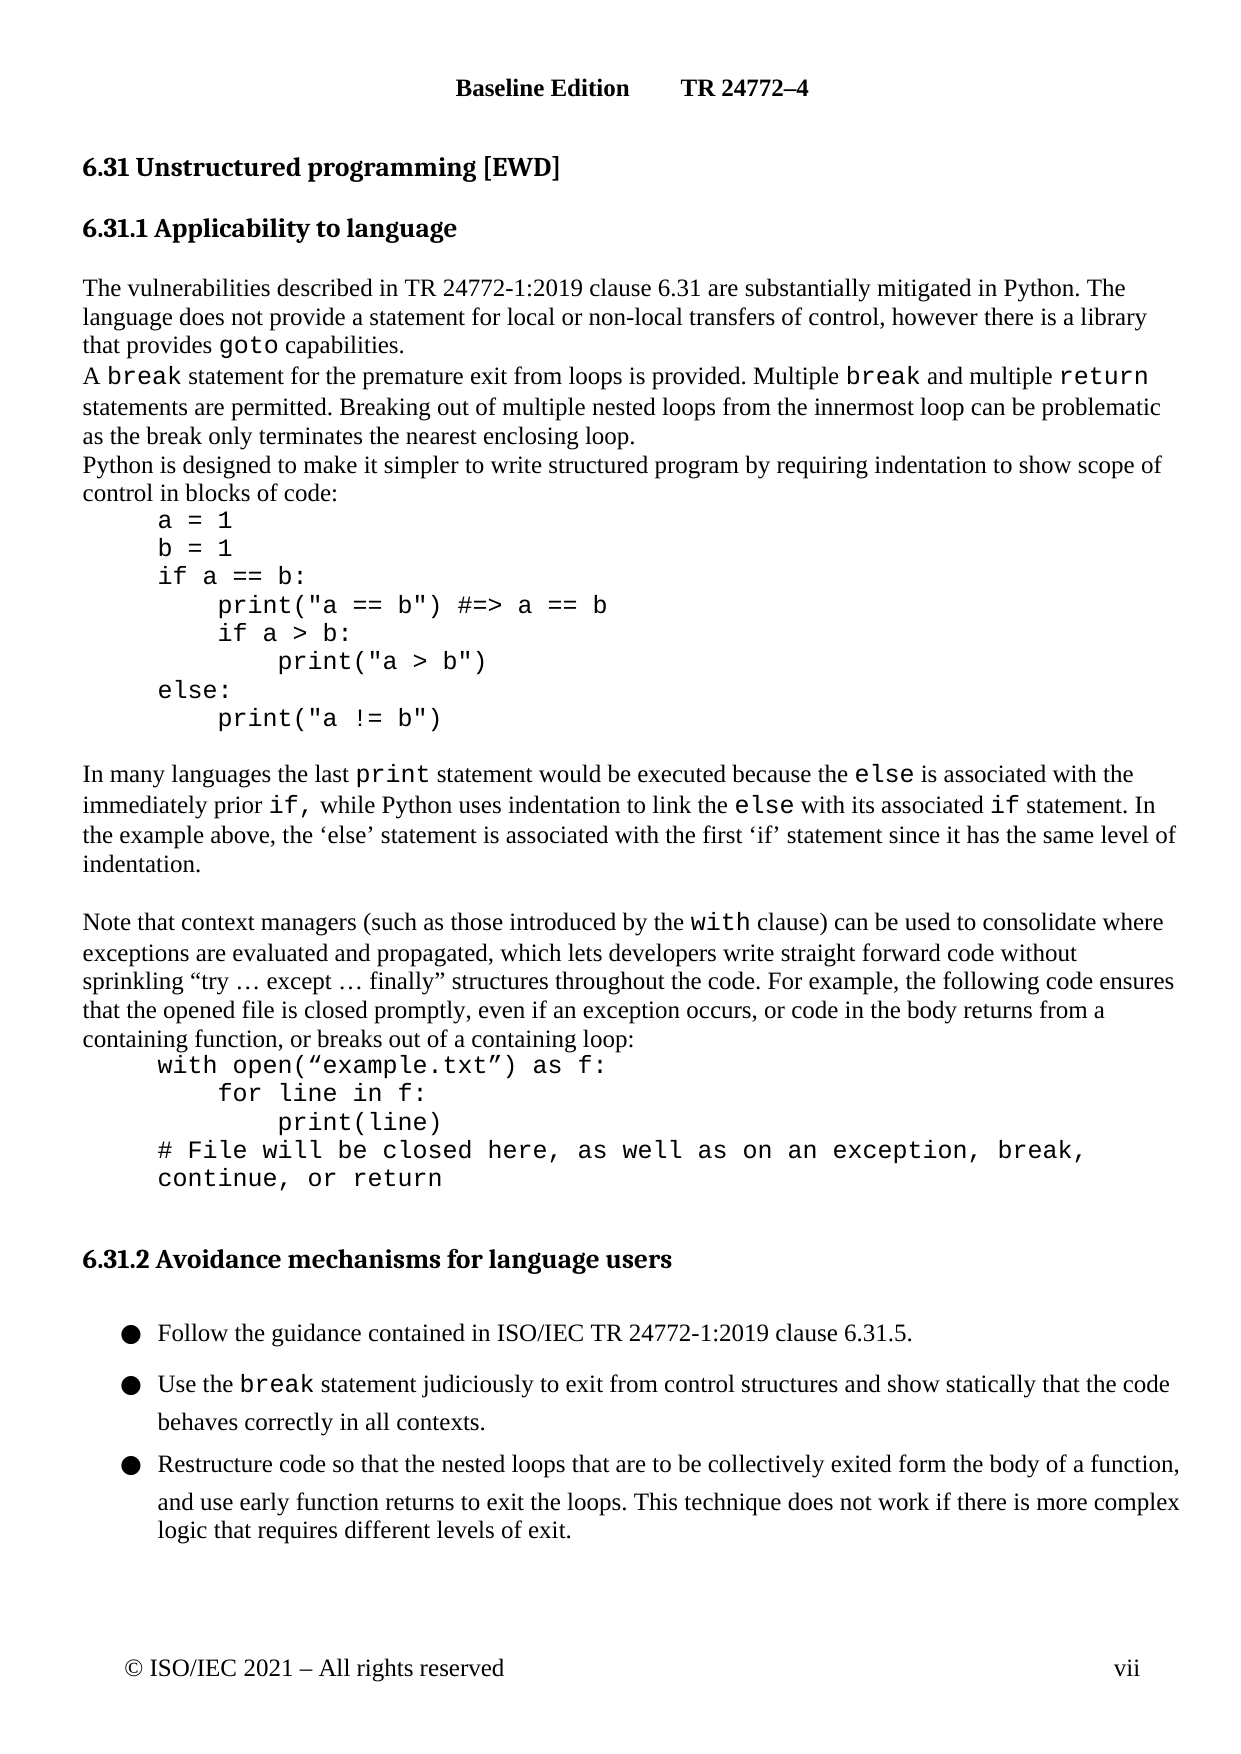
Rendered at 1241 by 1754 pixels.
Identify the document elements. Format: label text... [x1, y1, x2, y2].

list Use the break statement judiciously to exit from control structures and show statically that the code behaves correctly in all contexts. [120, 1355, 1182, 1435]
text b = 1 [82, 536, 1182, 564]
text Python is designed to make it simpler to write structured program by requiring indentation to show scope of control in blocks of code: [82, 450, 1182, 507]
list Restructure code so that the nested loops that are to be collectively exited form the body of a function, and use early function returns to exit the loops. This technique does not work if there is more complex logic that requires different levels of exit. [120, 1435, 1182, 1544]
text Note that context managers (such as those introduced by the with clause) can be used to consolidate where exceptions are evaluated and propagated, which lets developers write straight forward code without sprinkling “try … except … finally” structures throughout the code. For example, the following code ensures that the opened file is closed promptly, even if an exception occurs, or code in the body returns from a containing function, or breaks out of a containing loop: [82, 907, 1182, 1053]
text with open(“example.txt”) as f: for line in f: print(line) # File will be closed here, as well as on an exception, break, continue, or return [157, 1053, 1182, 1194]
text The vulnerabilities described in TR 24772-1:2019 clause 6.31 are substantially mitigated in Python. The language does not provide a statement for local or non-local transfers of control, however there is a library that provides goto capabilities. [82, 273, 1182, 361]
text a = 1 [82, 507, 1182, 536]
list Follow the guidance contained in ISO/IEC TR 24772-1:2019 clause 6.31.5. [120, 1304, 1182, 1355]
text print("a == b") #=> a == b [82, 592, 1182, 621]
text if a == b: [82, 564, 1182, 592]
text else: [82, 677, 1182, 706]
subtitle 6.31.1 Applicability to language [82, 213, 1182, 244]
text if a > b: [82, 621, 1182, 649]
subtitle 6.31.2 Avoidance mechanisms for language users [82, 1244, 1182, 1275]
text In many languages the last print statement would be executed because the else is associated with the immediately prior if, while Python uses indentation to link the else with its associated if statement. In the example above, the ‘else’ statement is associated with the first ‘if’ statement since it has the same level of indentation. [82, 759, 1182, 878]
subtitle 6.31 Unstructured programming [EWD] [82, 152, 1182, 183]
text print("a > b") [82, 649, 1182, 677]
text print("a != b") [82, 706, 1182, 734]
text A break statement for the premature exit from loops is provided. Multiple break and multiple return statements are permitted. Breaking out of multiple nested loops from the innermost loop can be problematic as the break only terminates the nearest enclosing loop. [82, 361, 1182, 450]
